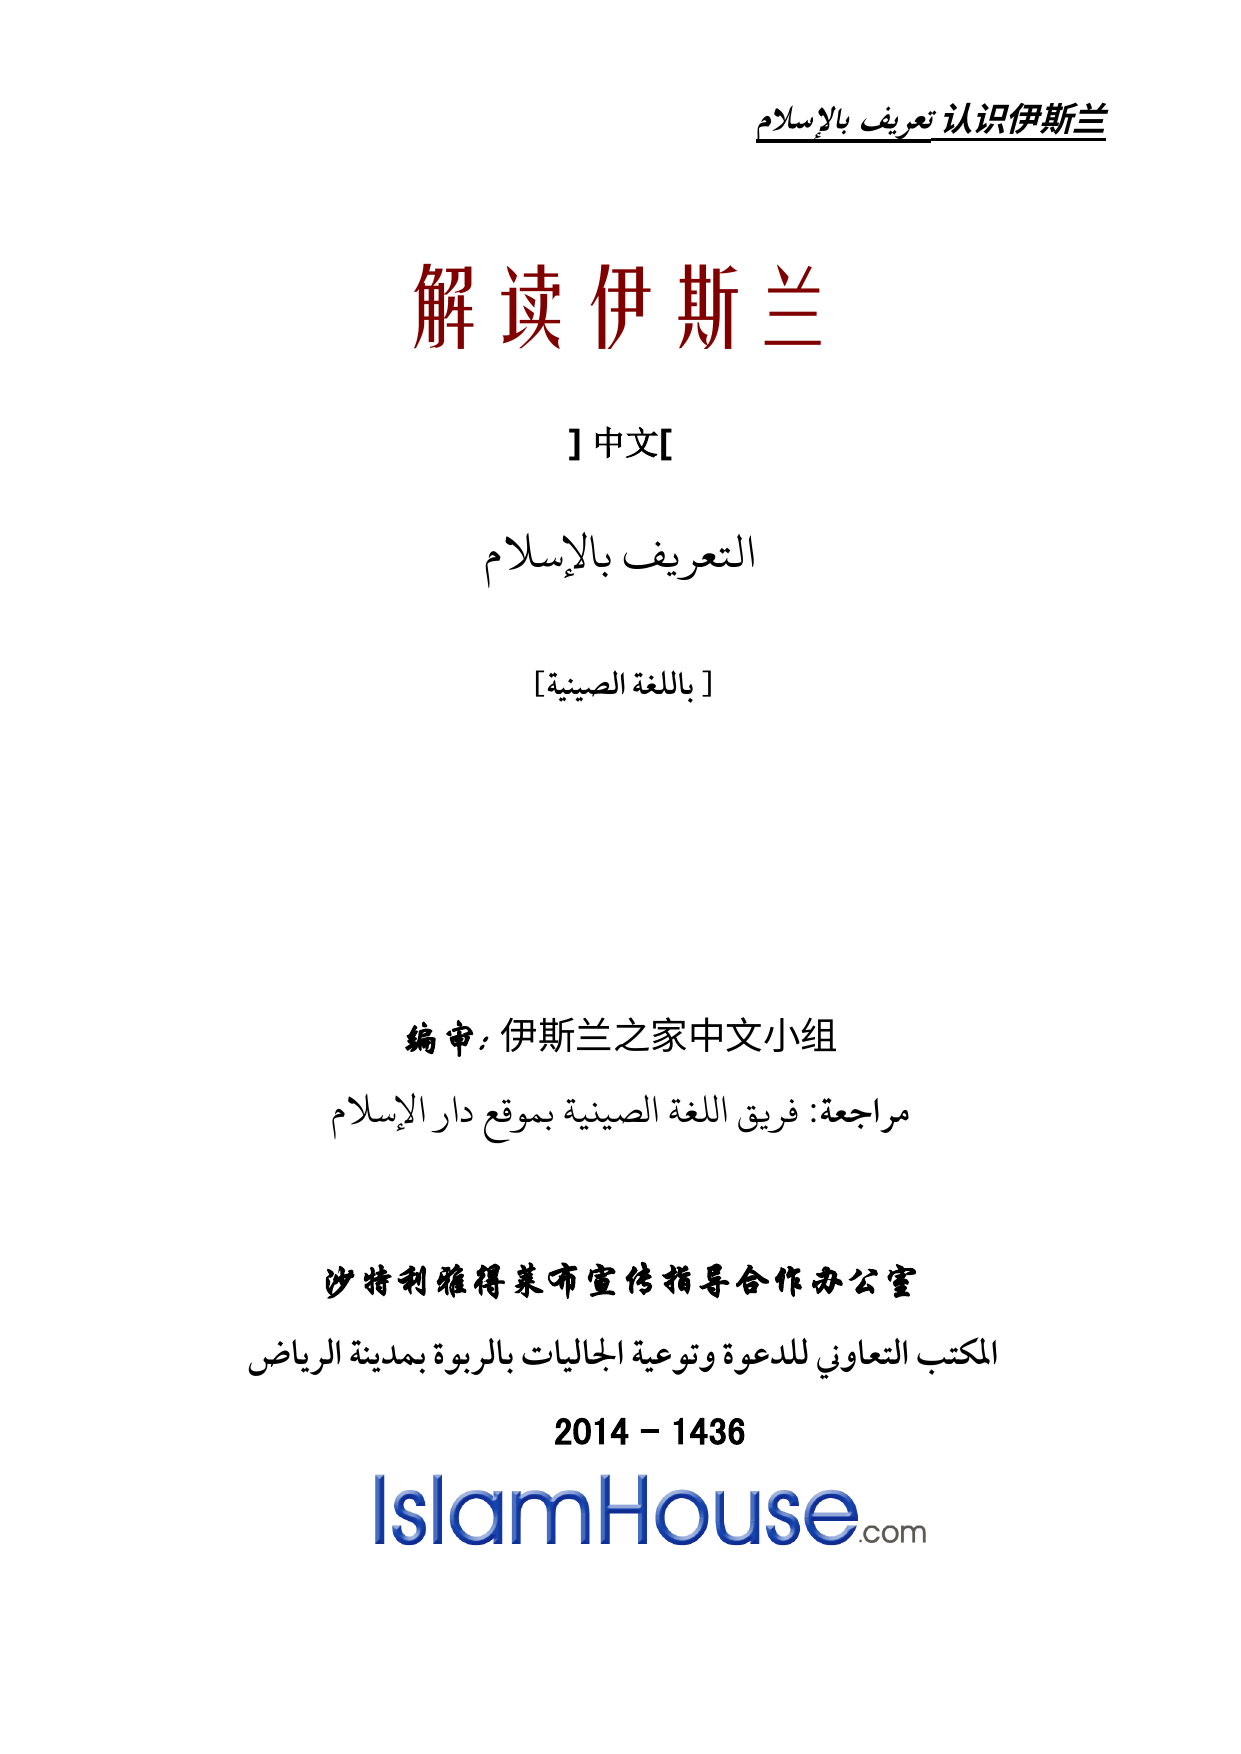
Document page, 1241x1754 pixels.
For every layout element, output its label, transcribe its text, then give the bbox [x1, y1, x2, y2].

text 2014 – 1436 [187, 1412, 1053, 1449]
text التعريف بالإسلام [187, 512, 1053, 596]
text 解读伊斯兰 [187, 252, 1053, 352]
text [باللغة الصينية ] [187, 653, 1053, 724]
text المكتب التعاوني للدعوة وتوعية الجاليات بالربوة بمدينة الرياض [187, 1318, 1053, 1396]
text 编审: 伊斯兰之家中文小组 [187, 1006, 1053, 1060]
picture [358, 1462, 942, 1558]
text مراجعة: فريق اللغة الصينية بموقع دار الإسلام [187, 1076, 1053, 1155]
text ] 中文[ [187, 421, 1053, 461]
text 沙特利雅得莱布宣传指导合作办公室 [187, 1261, 1053, 1302]
